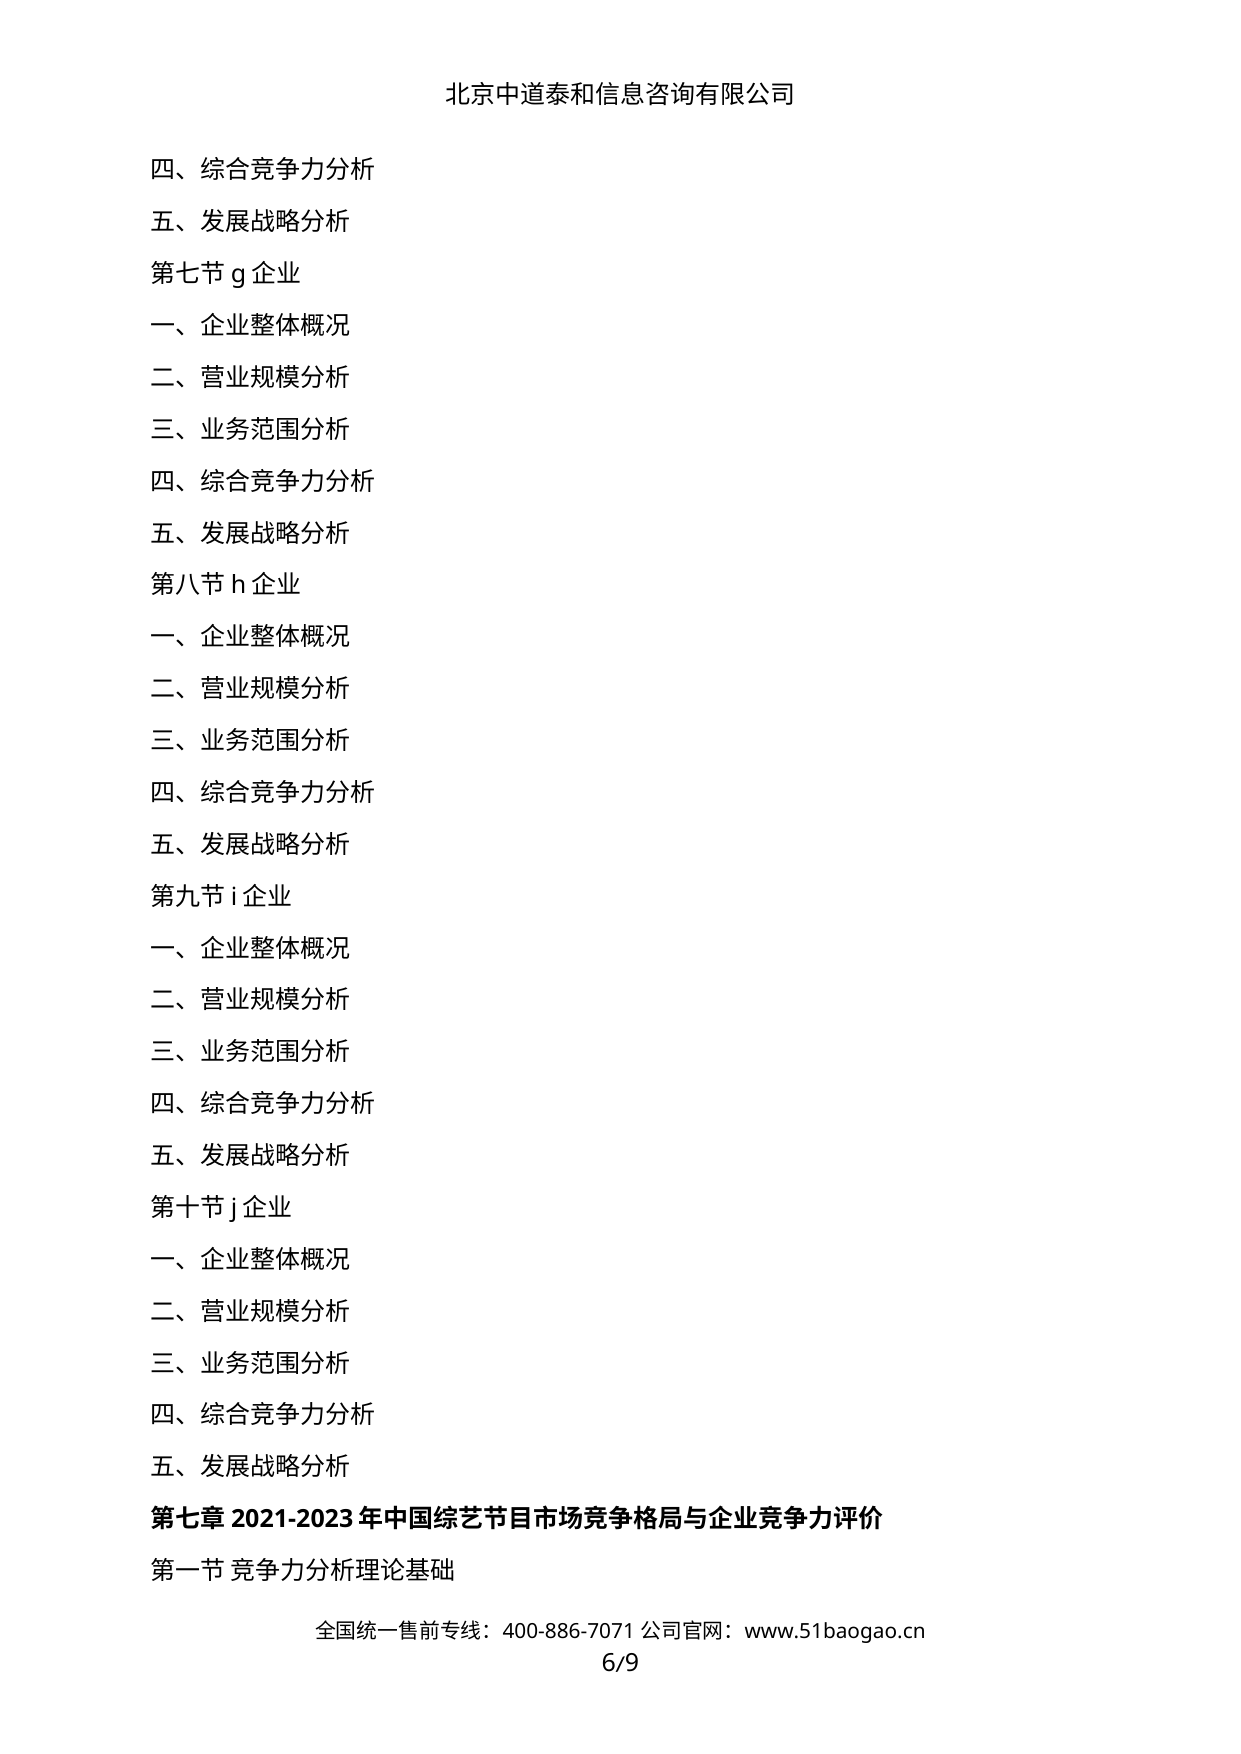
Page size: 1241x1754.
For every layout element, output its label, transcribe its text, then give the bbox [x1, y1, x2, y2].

text 二、营业规模分析 [150, 357, 1090, 394]
text 一、企业整体概况 [150, 1239, 1090, 1276]
text 一、企业整体概况 [150, 928, 1090, 964]
text 五、发展战略分析 [150, 1447, 1090, 1483]
text 三、业务范围分析 [150, 1343, 1090, 1379]
text 第一节 竞争力分析理论基础 [150, 1551, 1090, 1587]
text 第九节 i企业 [150, 876, 1090, 912]
text 第八节 h企业 [150, 565, 1090, 601]
text 四、综合竞争力分析 [150, 1084, 1090, 1120]
text 第七章 2021-2023年中国综艺节目市场竞争格局与企业竞争力评价 [150, 1499, 1090, 1535]
text 一、企业整体概况 [150, 306, 1090, 342]
text 五、发展战略分析 [150, 824, 1090, 861]
text 五、发展战略分析 [150, 202, 1090, 238]
text 五、发展战略分析 [150, 1136, 1090, 1172]
text 四、综合竞争力分析 [150, 461, 1090, 497]
text 二、营业规模分析 [150, 1291, 1090, 1327]
text 四、综合竞争力分析 [150, 150, 1090, 186]
text 二、营业规模分析 [150, 669, 1090, 705]
text 二、营业规模分析 [150, 980, 1090, 1016]
text 四、综合竞争力分析 [150, 1395, 1090, 1431]
text 一、企业整体概况 [150, 617, 1090, 653]
text 三、业务范围分析 [150, 409, 1090, 446]
text 第七节 g企业 [150, 254, 1090, 290]
text 五、发展战略分析 [150, 513, 1090, 549]
text 四、综合竞争力分析 [150, 772, 1090, 809]
text 三、业务范围分析 [150, 721, 1090, 757]
text 三、业务范围分析 [150, 1032, 1090, 1068]
text 第十节 j企业 [150, 1187, 1090, 1224]
